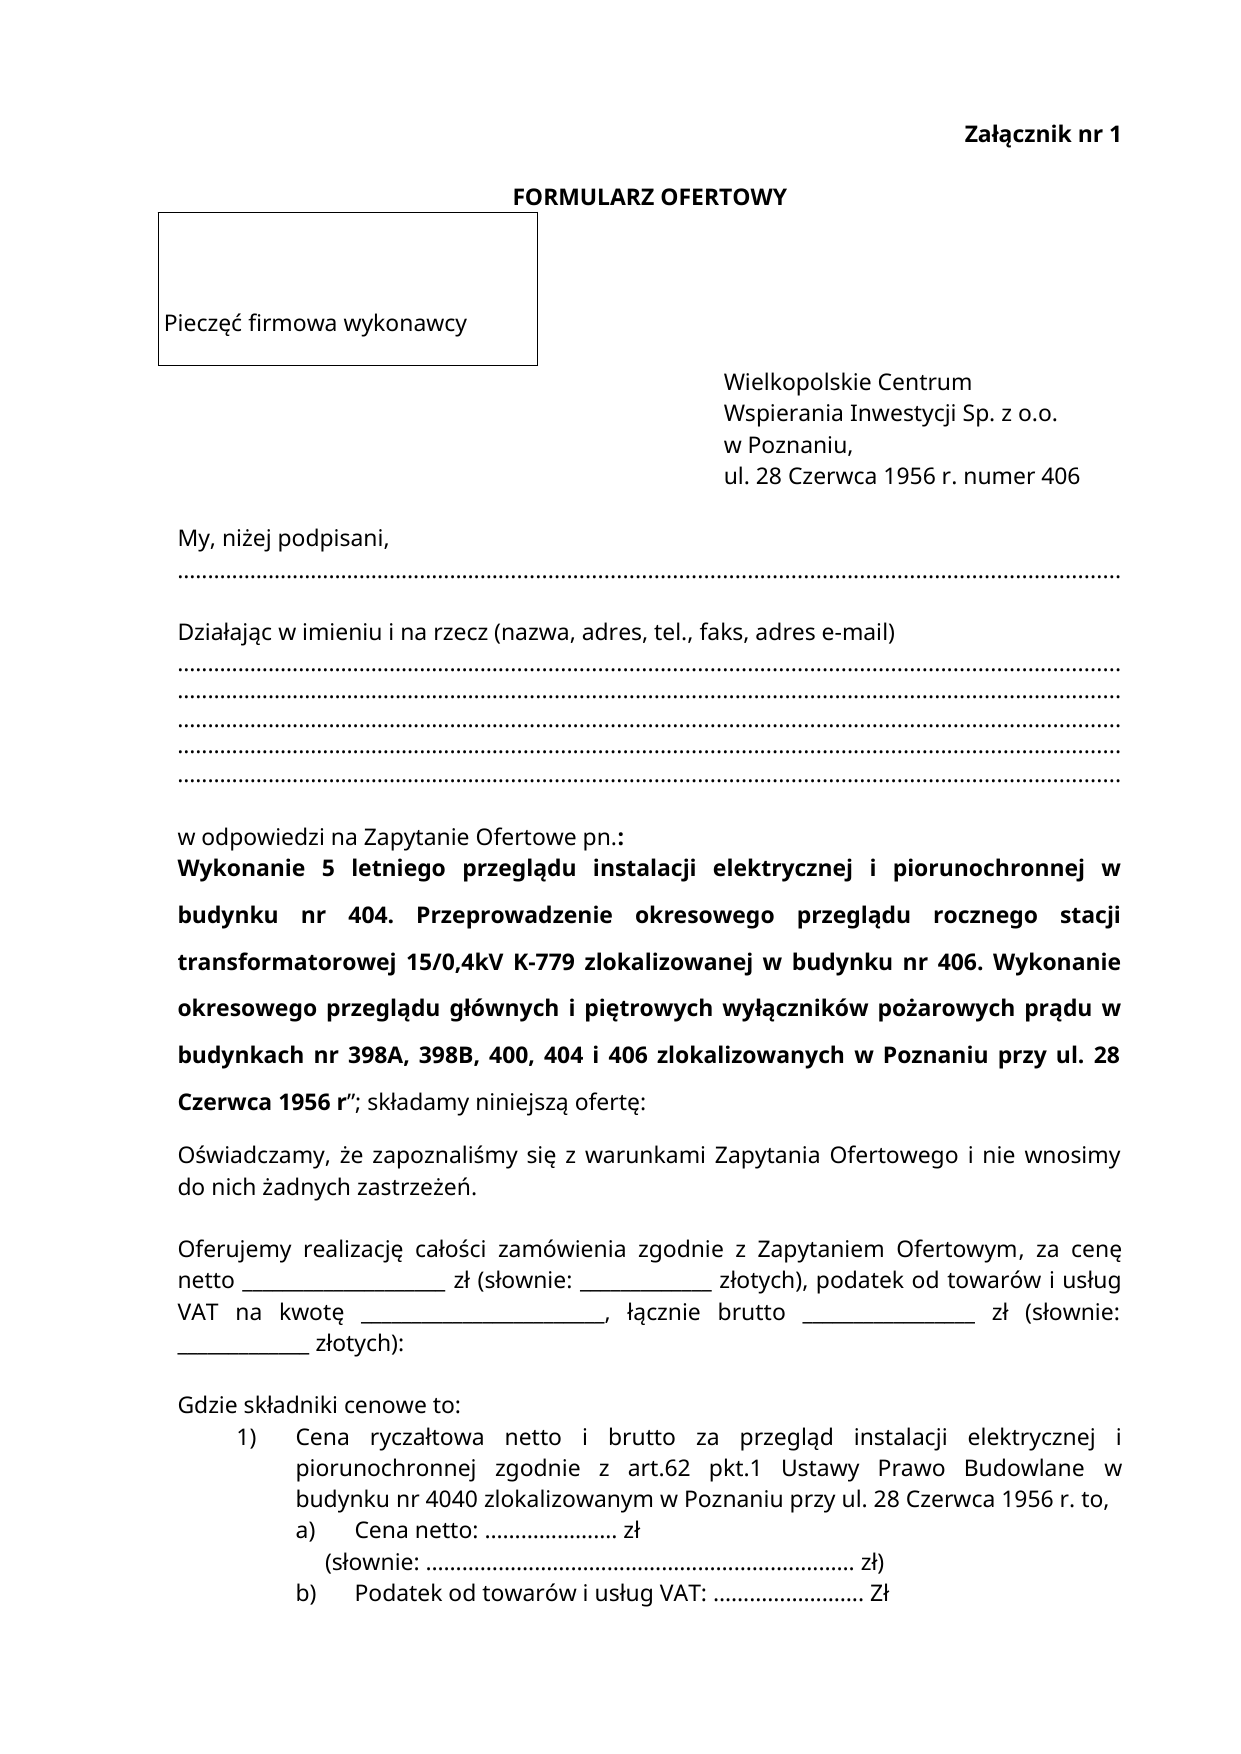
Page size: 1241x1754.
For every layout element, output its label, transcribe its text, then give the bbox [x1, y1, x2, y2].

text Załącznik nr 1 [177, 118, 1122, 149]
text Wspierania Inwestycji Sp. z o.o. [177, 397, 1122, 428]
text My, niżej podpisani, [177, 522, 1122, 585]
text w odpowiedzi na Zapytanie Ofertowe pn.: [177, 820, 1122, 852]
list Podatek od towarów i usług VAT: ……………………. Zł [295, 1577, 1122, 1608]
text (słownie: ……………………………………………………..……… zł) [325, 1545, 1122, 1577]
text Pieczęć firmowa wykonawcy [159, 306, 537, 365]
text Oświadczamy, że zapoznaliśmy się z warunkami Zapytania Ofertowego i nie wnosimy do nich żadnych zastrzeżeń. [177, 1139, 1122, 1202]
text w Poznaniu, [177, 428, 1122, 460]
text Wielkopolskie Centrum [177, 366, 1122, 397]
text Gdzie składniki cenowe to: [177, 1389, 1122, 1420]
text Oferujemy realizację całości zamówienia zgodnie z Zapytaniem Ofertowym, za cenę netto ____________________ zł (słownie: _____________ złotych), podatek od towarów i usług VAT na kwotę ________________________, łącznie brutto _________________ zł (słownie: _____________ złotych): [177, 1233, 1122, 1358]
list Cena netto: …………………. zł [295, 1514, 1122, 1545]
text FORMULARZ OFERTOWY [177, 181, 1122, 212]
list Cena ryczałtowa netto i brutto za przegląd instalacji elektrycznej i piorunochronnej zgodnie z art.62 pkt.1 Ustawy Prawo Budowlane w budynku nr 4040 zlokalizowanym w Poznaniu przy ul. 28 Czerwca 1956 r. to, [236, 1420, 1122, 1514]
text ul. 28 Czerwca 1956 r. numer 406 [177, 460, 1122, 491]
text Wykonanie 5 letniego przeglądu instalacji elektrycznej i piorunochronnej w budynku nr 404. Przeprowadzenie okresowego przeglądu rocznego stacji transformatorowej 15/0,4kV K-779 zlokalizowanej w budynku nr 406. Wykonanie okresowego przeglądu głównych i piętrowych wyłączników pożarowych prądu w budynkach nr 398A, 398B, 400, 404 i 406 zlokalizowanych w Poznaniu przy ul. 28 Czerwca 1956 r”; składamy niniejszą ofertę: [177, 852, 1122, 1117]
text Działając w imieniu i na rzecz (nazwa, adres, tel., faks, adres e-mail) [177, 616, 1122, 678]
